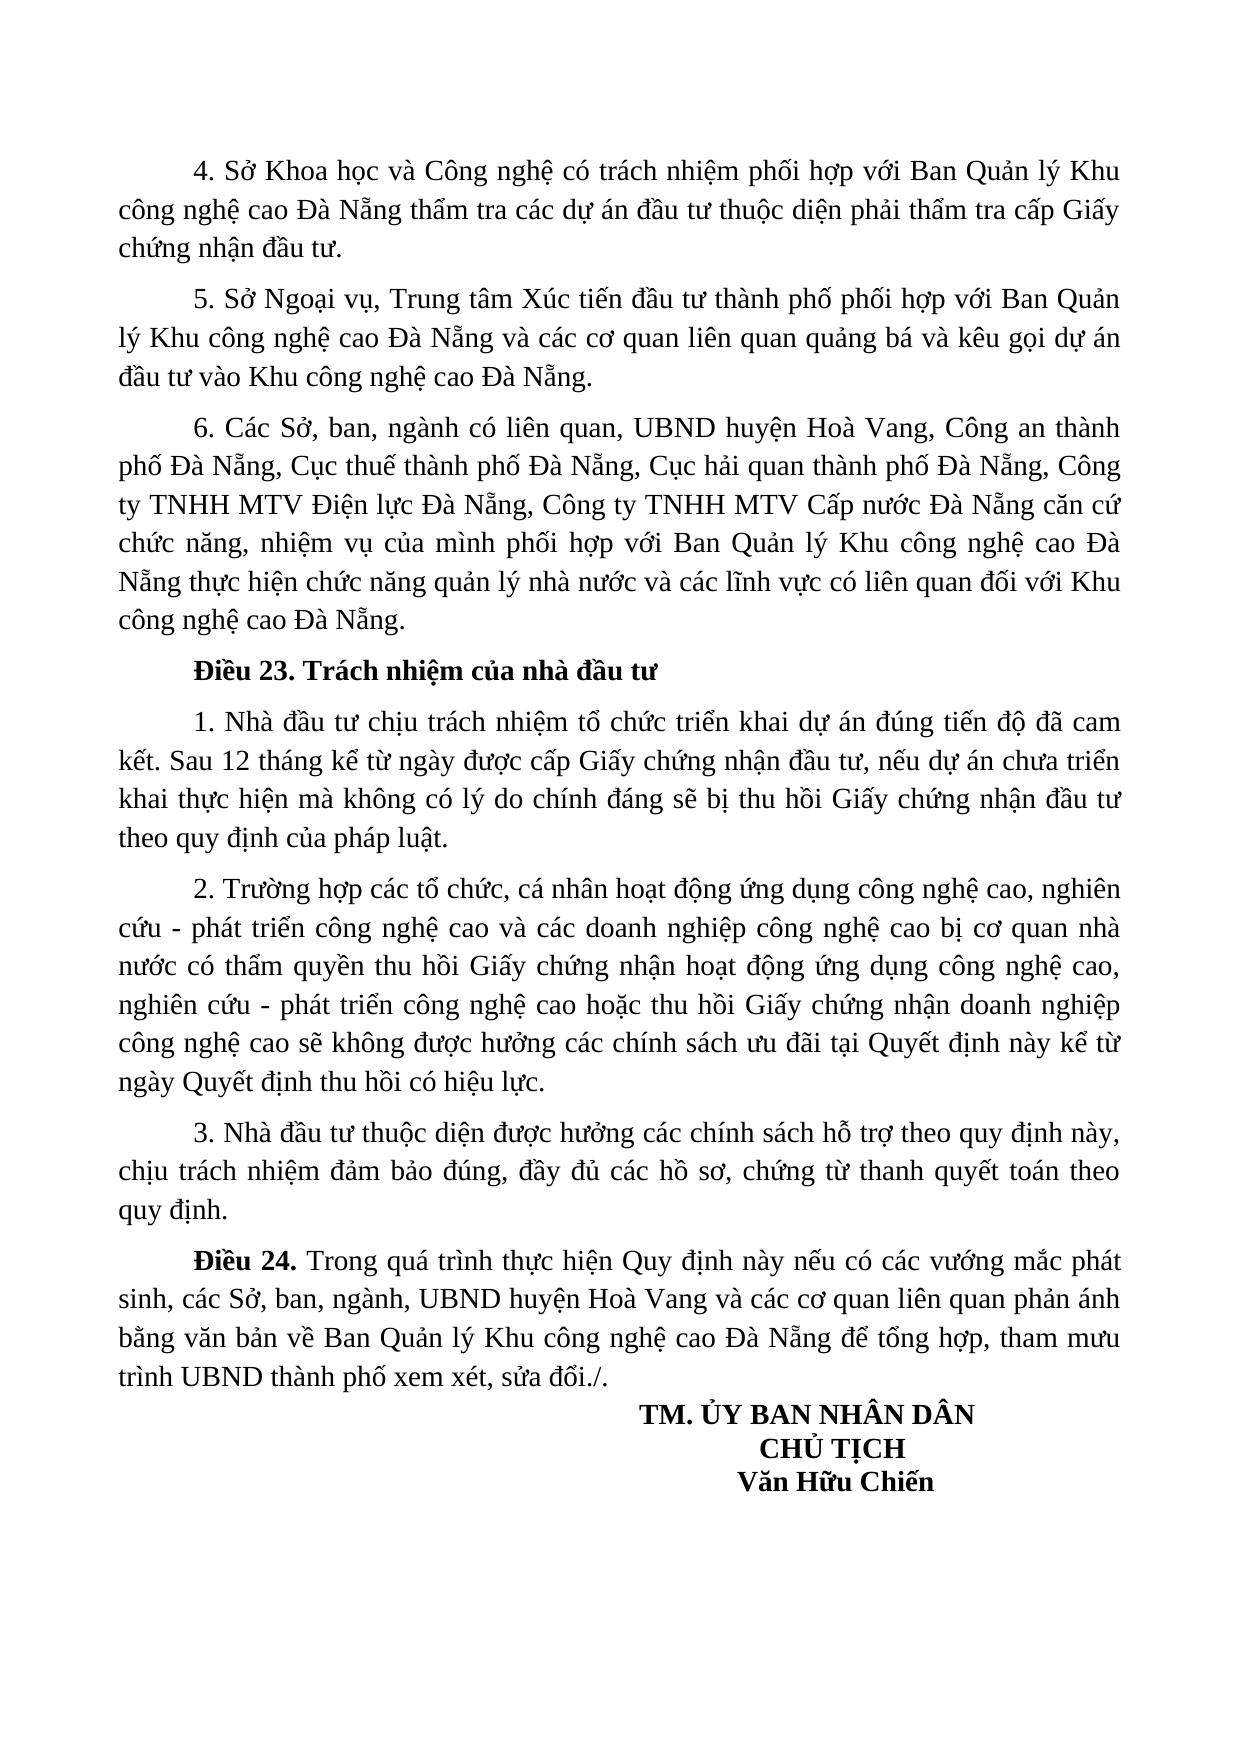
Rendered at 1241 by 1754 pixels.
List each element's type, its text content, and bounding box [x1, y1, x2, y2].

text TM. ỦY BAN NHÂN DÂN [118, 1397, 1122, 1431]
text Văn Hữu Chiến [118, 1464, 1122, 1498]
text 4. Sở Khoa học và Công nghệ có trách nhiệm phối hợp với Ban Quản lý Khu công nghệ cao Đà Nẵng thẩm tra các dự án đầu tư thuộc diện phải thẩm tra cấp Giấy chứng nhận đầu tư. [118, 153, 1122, 264]
text 5. Sở Ngoại vụ, Trung tâm Xúc tiến đầu tư thành phố phối hợp với Ban Quản lý Khu công nghệ cao Đà Nẵng và các cơ quan liên quan quảng bá và kêu gọi dự án đầu tư vào Khu công nghệ cao Đà Nẵng. [118, 282, 1122, 392]
text 6. Các Sở, ban, ngành có liên quan, UBND huyện Hoà Vang, Công an thành phố Đà Nẵng, Cục thuế thành phố Đà Nẵng, Cục hải quan thành phố Đà Nẵng, Công ty TNHH MTV Điện lực Đà Nẵng, Công ty TNHH MTV Cấp nước Đà Nẵng căn cứ chức năng, nhiệm vụ của mình phối hợp với Ban Quản lý Khu công nghệ cao Đà Nẵng thực hiện chức năng quản lý nhà nước và các lĩnh vực có liên quan đối với Khu công nghệ cao Đà Nẵng. [118, 410, 1122, 636]
subtitle CHỦ TỊCH [118, 1431, 1122, 1464]
text 2. Trường hợp các tổ chức, cá nhân hoạt động ứng dụng công nghệ cao, nghiên cứu - phát triển công nghệ cao và các doanh nghiệp công nghệ cao bị cơ quan nhà nước có thẩm quyền thu hồi Giấy chứng nhận hoạt động ứng dụng công nghệ cao, nghiên cứu - phát triển công nghệ cao hoặc thu hồi Giấy chứng nhận doanh nghiệp công nghệ cao sẽ không được hưởng các chính sách ưu đãi tại Quyết định này kể từ ngày Quyết định thu hồi có hiệu lực. [118, 871, 1122, 1097]
text 3. Nhà đầu tư thuộc diện được hưởng các chính sách hỗ trợ theo quy định này, chịu trách nhiệm đảm bảo đúng, đầy đủ các hồ sơ, chứng từ thanh quyết toán theo quy định. [118, 1115, 1122, 1226]
text Điều 24. Trong quá trình thực hiện Quy định này nếu có các vướng mắc phát sinh, các Sở, ban, ngành, UBND huyện Hoà Vang và các cơ quan liên quan phản ánh bằng văn bản về Ban Quản lý Khu công nghệ cao Đà Nẵng để tổng hợp, tham mưu trình UBND thành phố xem xét, sửa đổi./. [118, 1243, 1122, 1392]
text Điều 23. Trách nhiệm của nhà đầu tư [118, 653, 1122, 687]
text 1. Nhà đầu tư chịu trách nhiệm tổ chức triển khai dự án đúng tiến độ đã cam kết. Sau 12 tháng kể từ ngày được cấp Giấy chứng nhận đầu tư, nếu dự án chưa triển khai thực hiện mà không có lý do chính đáng sẽ bị thu hồi Giấy chứng nhận đầu tư theo quy định của pháp luật. [118, 704, 1122, 854]
